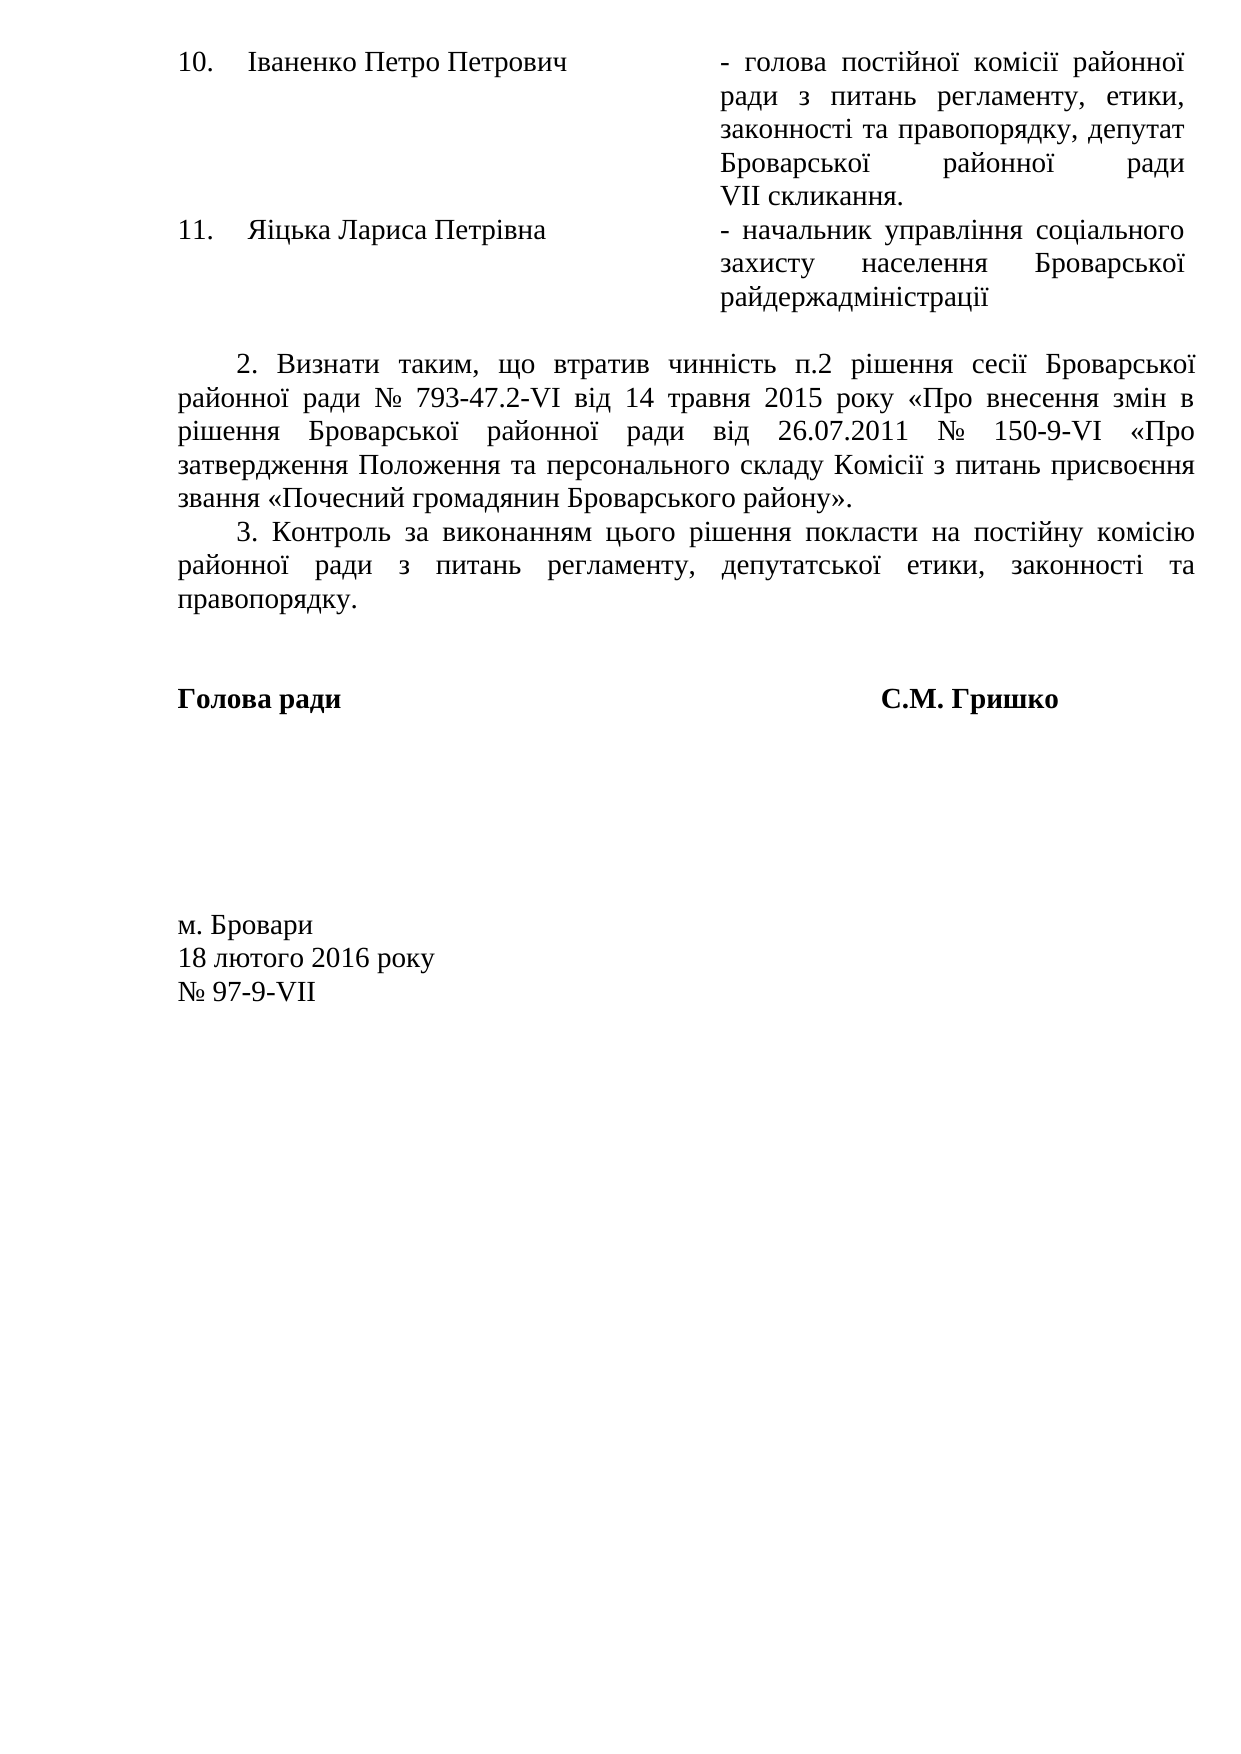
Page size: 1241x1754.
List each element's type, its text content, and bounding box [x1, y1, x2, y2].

text № 97-9-VІІ [177, 974, 1196, 1007]
table_cell 11. [166, 212, 236, 313]
table_cell - голова постійної комісії районної ради з питань регламенту, етики, законності та правопорядку, депутат Броварської районної ради VІI скликання. [709, 44, 1196, 212]
table_cell Яіцька Лариса Петрівна [236, 212, 709, 313]
table_cell 10. [166, 44, 236, 212]
text 18 лютого 2016 року [177, 940, 1166, 974]
text 2. Визнати таким, що втратив чинність п.2 рішення сесії Броварської районної ради № 793-47.2-VI від 14 травня 2015 року «Про внесення змін в рішення Броварської районної ради від 26.07.2011 № 150-9-VI «Про затвердження Положення та персонального складу Комісії з питань присвоєння звання «Почесний громадянин Броварського району». [177, 346, 1196, 514]
table_cell Іваненко Петро Петрович [236, 44, 709, 212]
text Голова ради С.М. Гришко [177, 682, 1196, 715]
text м. Бровари [177, 907, 1166, 940]
table_cell - начальник управління соціального захисту населення Броварської райдержадміністрації [709, 212, 1196, 313]
list 3. Контроль за виконанням цього рішення покласти на постійну комісію районної ради з питань регламенту, депутатської етики, законності та правопорядку. [177, 514, 1196, 614]
